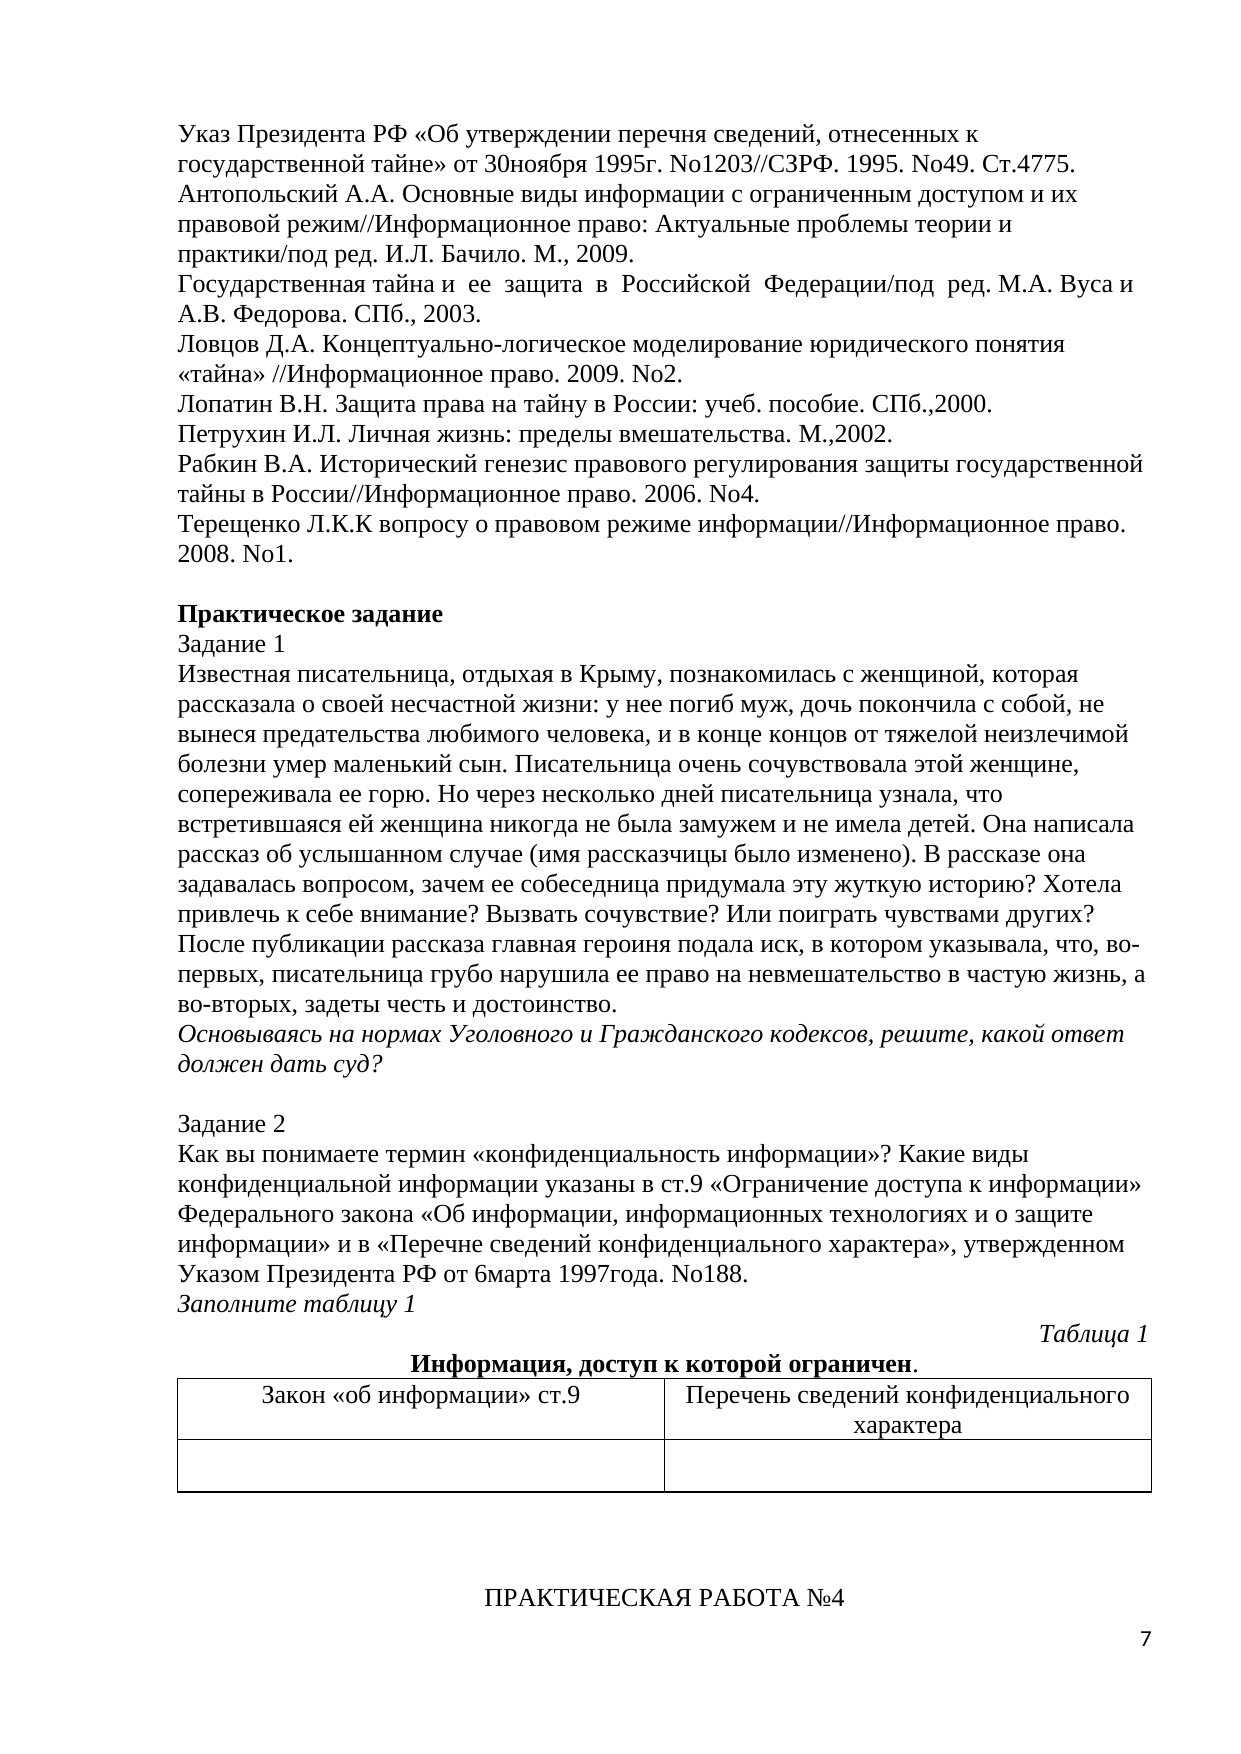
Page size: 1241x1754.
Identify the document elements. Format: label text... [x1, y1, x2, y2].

text Практическое задание [177, 598, 1152, 628]
text Государственная тайна и ее защита в Российской Федерации/под ред. М.А. Вуса и А.В. Федорова. СПб., 2003. [177, 268, 1152, 328]
text Основываясь на нормах Уголовного и Гражданского кодексов, решите, какой ответ должен дать суд? [177, 1018, 1152, 1078]
text ПРАКТИЧЕСКАЯ РАБОТА №4 [177, 1582, 1152, 1612]
text Лопатин В.Н. Защита права на тайну в России: учеб. пособие. СПб.,2000. [177, 388, 1152, 418]
text Задание 2 [177, 1108, 1152, 1138]
text Задание 1 [177, 628, 1152, 658]
table_header Закон «об информации» ст.9 [178, 1379, 664, 1439]
text Петрухин И.Л. Личная жизнь: пределы вмешательства. М.,2002. [177, 418, 1152, 448]
text Известная писательница, отдыхая в Крыму, познакомилась с женщиной, которая рассказала о своей несчастной жизни: у нее погиб муж, дочь покончила с собой, не вынеся предательства любимого человека, и в конце концов от тяжелой неизлечимой болезни умер маленький сын. Писательница очень сочувствовала этой женщине, сопереживала ее горю. Но через несколько дней писательница узнала, что встретившаяся ей женщина никогда не была замужем и не имела детей. Она написала рассказ об услышанном случае (имя рассказчицы было изменено). В рассказе она задавалась вопросом, зачем ее собеседница придумала эту жуткую историю? Хотела привлечь к себе внимание? Вызвать сочувствие? Или поиграть чувствами других? [177, 658, 1152, 928]
text Заполните таблицу 1 [177, 1288, 1152, 1318]
table_cell [178, 1440, 664, 1491]
text Таблица 1 [177, 1318, 1152, 1348]
text После публикации рассказа главная героиня подала иск, в котором указывала, что, во-первых, писательница грубо нарушила ее право на невмешательство в частую жизнь, а во-вторых, задеты честь и достоинство. [177, 928, 1152, 1018]
text Рабкин В.А. Исторический генезис правового регулирования защиты государственной тайны в России//Информационное право. 2006. No4. [177, 448, 1152, 508]
text Ловцов Д.А. Концептуально-логическое моделирование юридического понятия «тайна» //Информационное право. 2009. No2. [177, 328, 1152, 388]
table_header Перечень сведений конфиденциального характера [665, 1379, 1151, 1439]
text Информация, доступ к которой ограничен. [177, 1348, 1152, 1378]
text Терещенко Л.К.К вопросу о правовом режиме информации//Информационное право. 2008. No1. [177, 508, 1152, 568]
text Указ Президента РФ «Об утверждении перечня сведений, отнесенных к государственной тайне» от 30ноября 1995г. No1203//СЗРФ. 1995. No49. Ст.4775. Антопольский А.А. Основные виды информации с ограниченным доступом и их правовой режим//Информационное право: Актуальные проблемы теории и практики/под ред. И.Л. Бачило. М., 2009. [177, 118, 1152, 268]
table_cell [665, 1440, 1151, 1491]
text Как вы понимаете термин «конфиденциальность информации»? Какие виды конфиденциальной информации указаны в ст.9 «Ограничение доступа к информации» Федерального закона «Об информации, информационных технологиях и о защите информации» и в «Перечне сведений конфиденциального характера», утвержденном Указом Президента РФ от 6марта 1997года. No188. [177, 1138, 1152, 1288]
